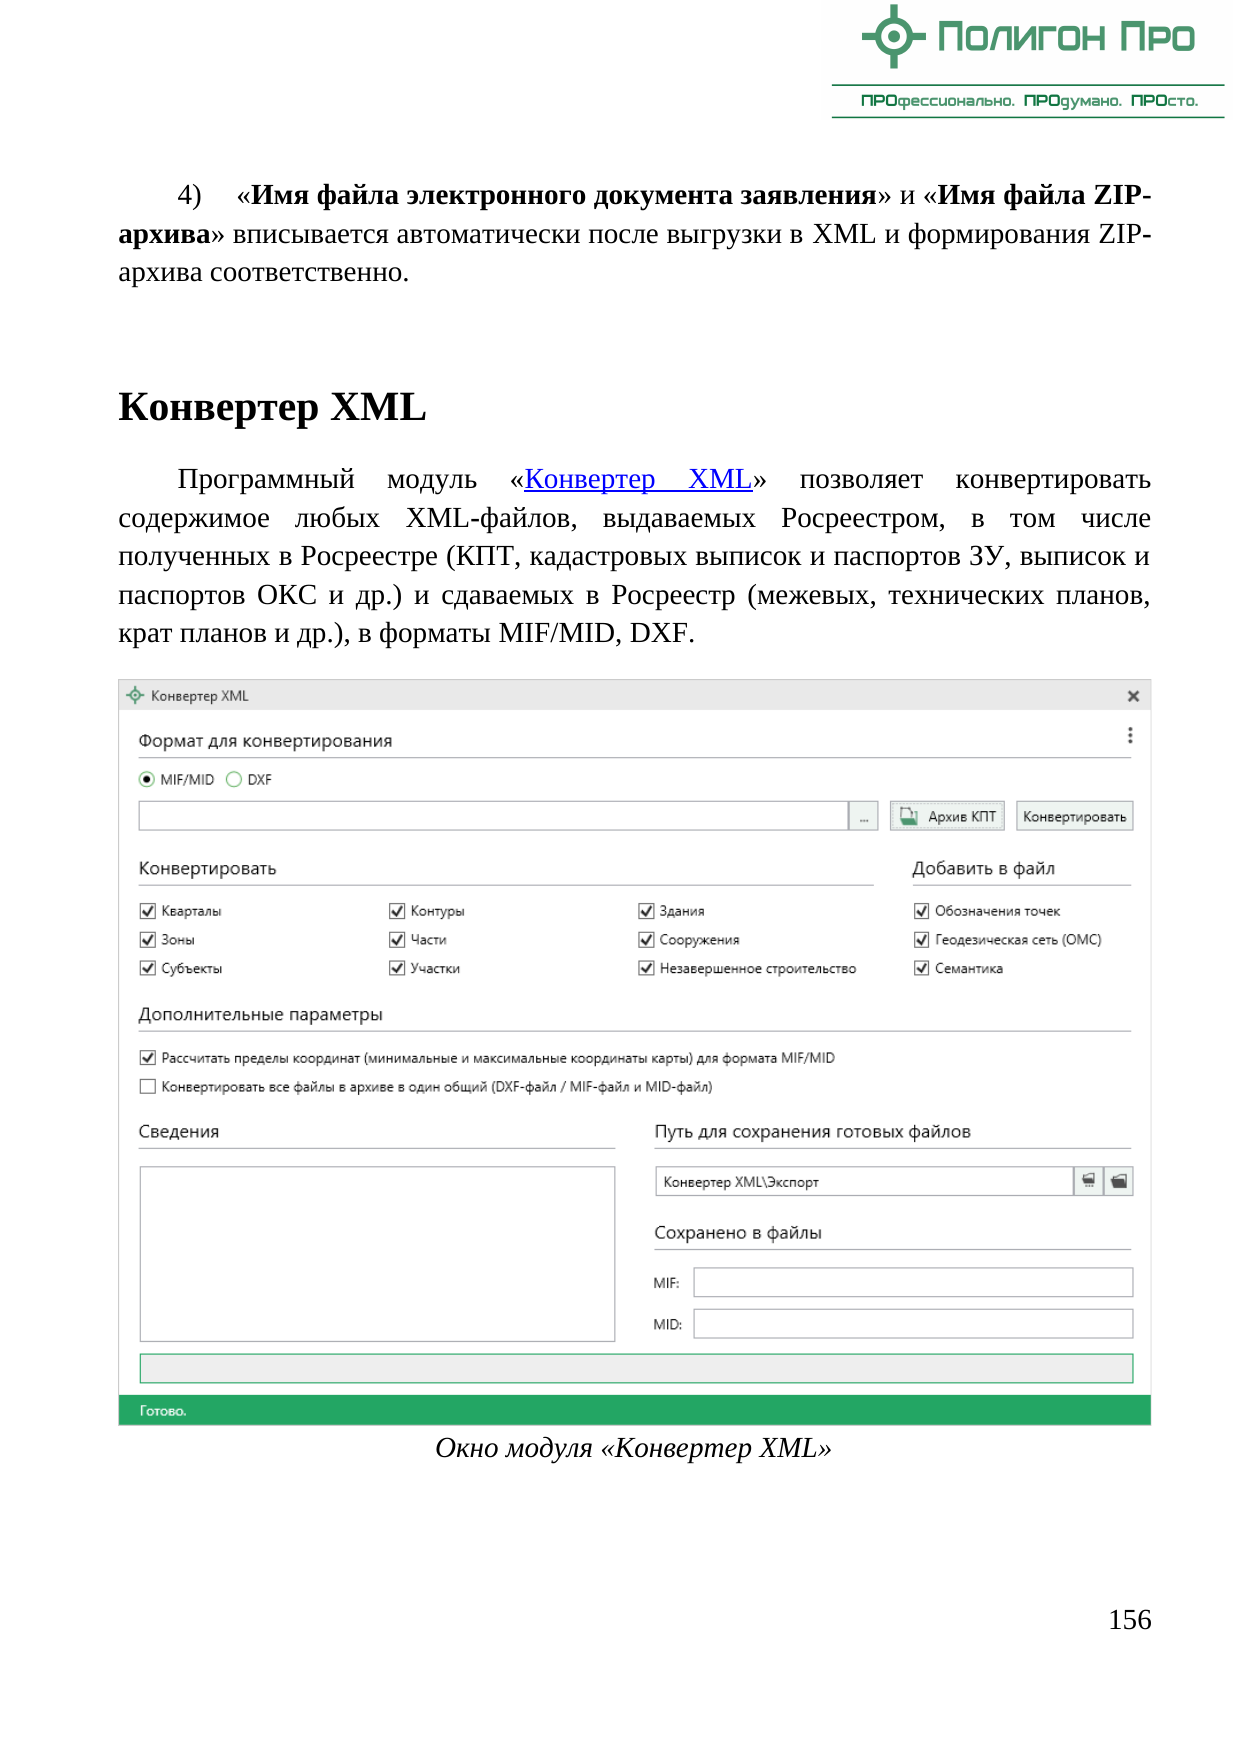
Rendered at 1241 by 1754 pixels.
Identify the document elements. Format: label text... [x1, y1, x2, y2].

subtitle Конвертер XML [118, 381, 1152, 429]
text Программный модуль «Конвертер XML» позволяет конвертировать содержимое любых XML-файлов, выдаваемых Росреестром, в том числе полученных в Росреестре (КПТ, кадастровых выписок и паспортов ЗУ, выписок и паспортов ОКС и др.) и сдаваемых в Росреестр (межевых, технических планов, крат планов и др.), в форматы MIF/MID, DXF. [118, 461, 1152, 649]
text Окно модуля «Конвертер XML» [118, 1426, 1152, 1464]
picture [820, 0, 1234, 120]
list «Имя файла электронного документа заявления» и «Имя файла ZIP-архива» вписывается автоматически после выгрузки в XML и формирования ZIP-архива соответственно. [118, 177, 1152, 288]
picture [118, 679, 1152, 1426]
